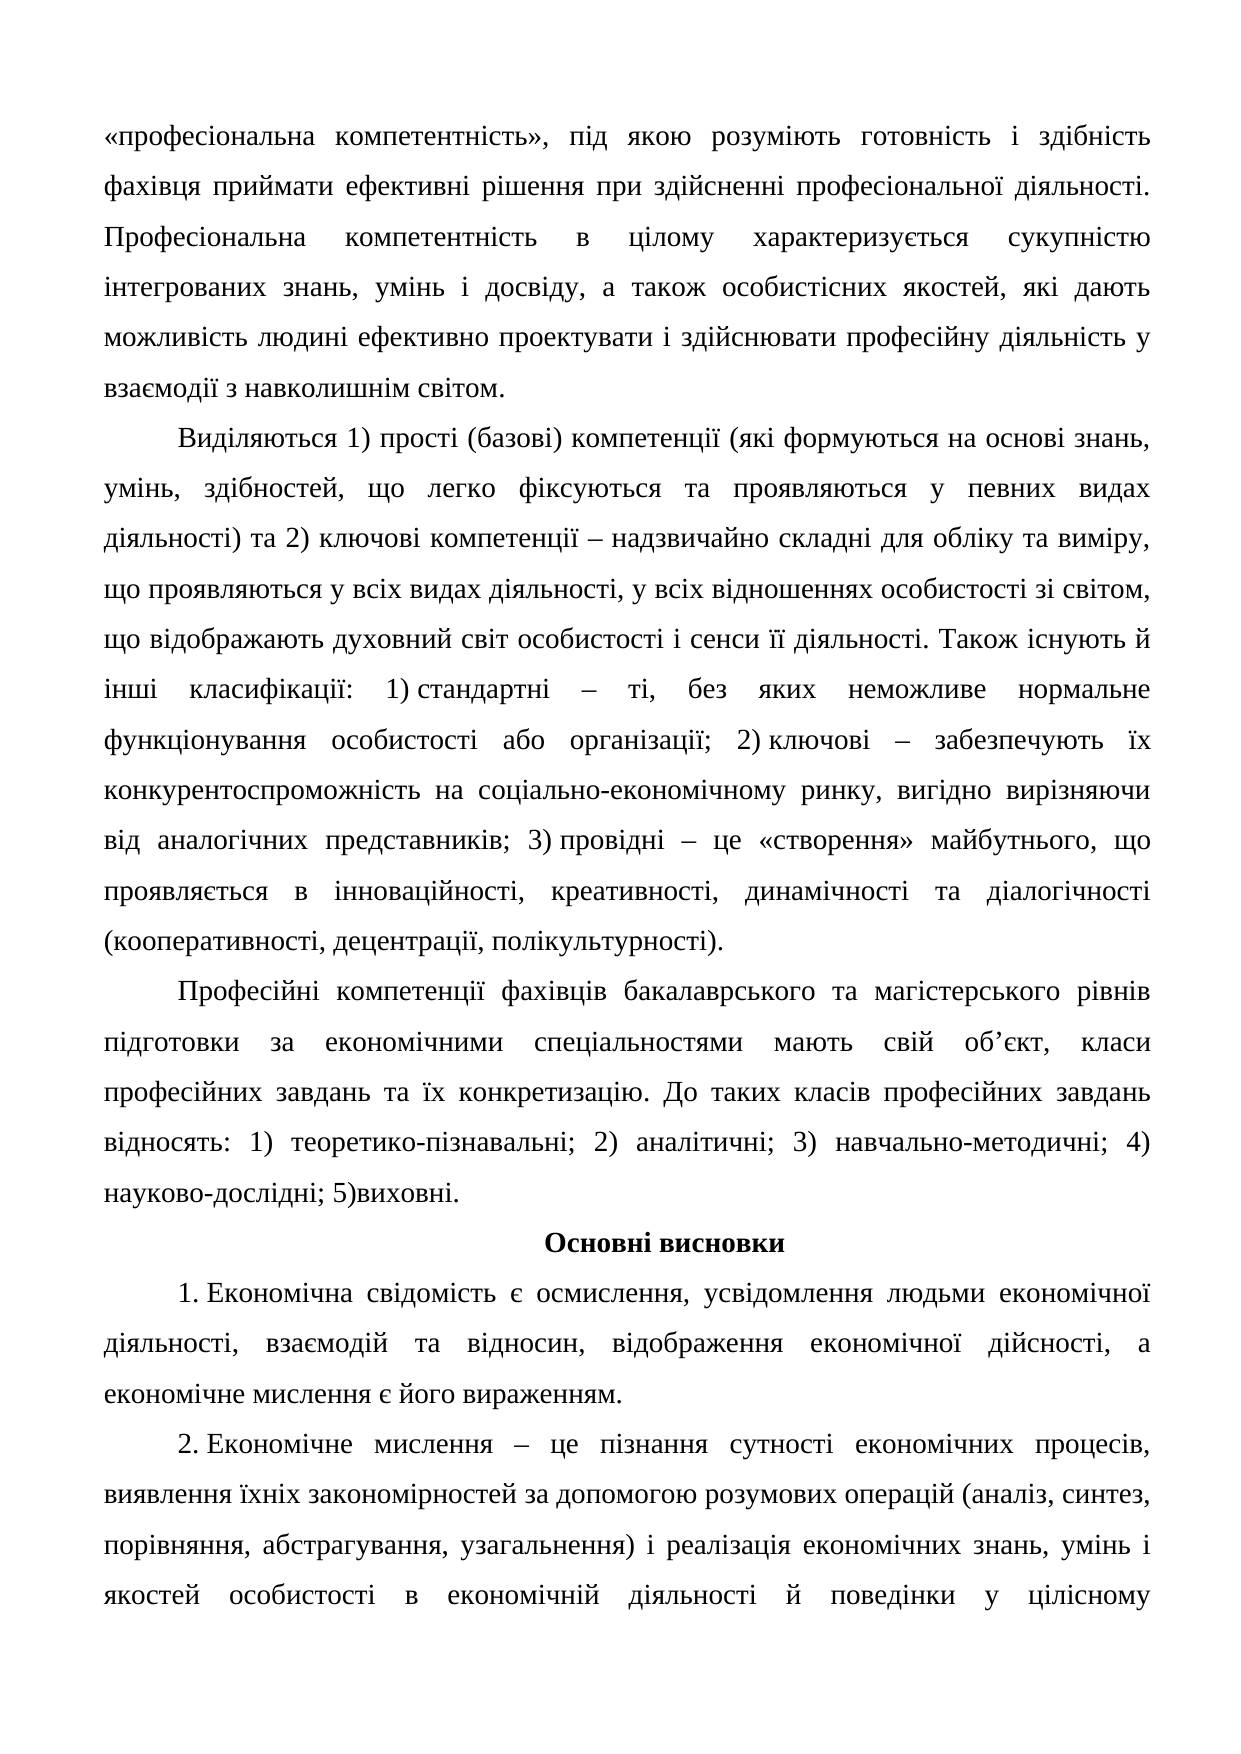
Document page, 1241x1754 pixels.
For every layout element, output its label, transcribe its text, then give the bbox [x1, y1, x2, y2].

text Основні висновки [103, 1225, 1152, 1258]
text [103, 1426, 1152, 1611]
text 1. Економічна свідомість є осмислення, усвідомлення людьми економічної діяльності, взаємодій та відносин, відображення економічної дійсності, а економічне мислення є його вираженням. [103, 1275, 1152, 1409]
text Виділяються 1) прості (базові) компетенції (які формуються на основі знань, умінь, здібностей, що легко фіксуються та проявляються у певних видах діяльності) та 2) ключові компетенції – надзвичайно складні для обліку та виміру, що проявляються у всіх видах діяльності, у всіх відношеннях особистості зі світом, що відображають духовний світ особистості і сенси її діяльності. Також існують й інші класифікації: 1) стандартні – ті, без яких неможливе нормальне функціонування особистості або організації; 2) ключові – забезпечують їх конкурентоспроможність на соціально-економічному ринку, вигідно вирізняючи від аналогічних представників; 3) провідні – це «створення» майбутнього, що проявляється в інноваційності, креативності, динамічності та діалогічності (кооперативності, децентрації, полікультурності). [103, 420, 1152, 957]
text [103, 118, 1152, 403]
text Професійні компетенції фахівців бакалаврського та магістерського рівнів підготовки за економічними спеціальностями мають свій об’єкт, класи професійних завдань та їх конкретизацію. До таких класів професійних завдань відносять: 1) теоретико-пізнавальні; 2) аналітичні; 3) навчально-методичні; 4) науково-дослідні; 5)виховні. [103, 973, 1152, 1208]
